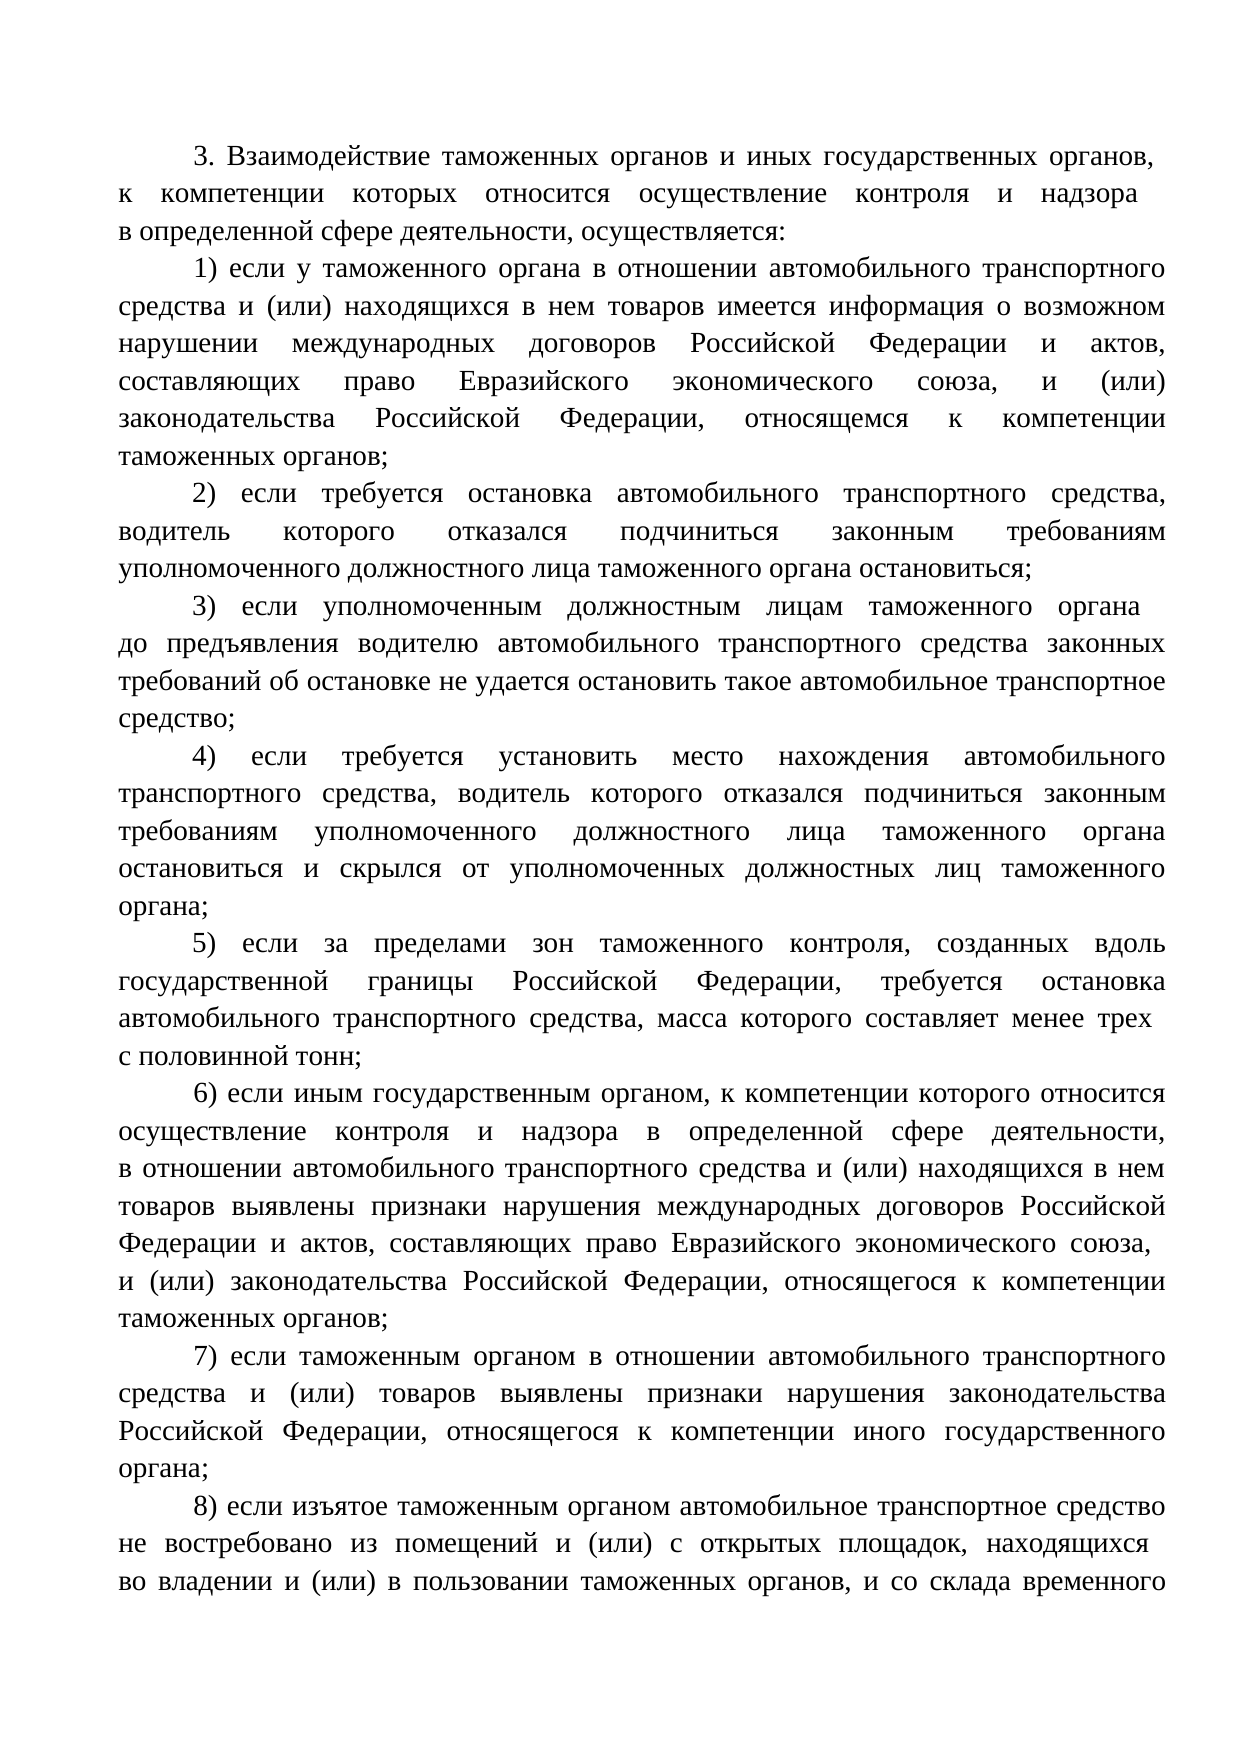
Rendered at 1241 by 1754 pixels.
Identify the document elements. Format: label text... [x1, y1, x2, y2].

text 2) если требуется остановка автомобильного транспортного средства, водитель которого отказался подчиниться законным требованиям уполномоченного должностного лица таможенного органа остановиться; [118, 473, 1167, 585]
text 3) если уполномоченным должностным лицам таможенного органа до предъявления водителю автомобильного транспортного средства законных требований об остановке не удается остановить такое автомобильное транспортное средство; [118, 585, 1167, 735]
text 6) если иным государственным органом, к компетенции которого относится осуществление контроля и надзора в определенной сфере деятельности, в отношении автомобильного транспортного средства и (или) находящихся в нем товаров выявлены признаки нарушения международных договоров Российской Федерации и актов, составляющих право Евразийского экономического союза, и (или) законодательства Российской Федерации, относящегося к компетенции таможенных органов; [118, 1073, 1167, 1335]
text 3. Взаимодействие таможенных органов и иных государственных органов, к компетенции которых относится осуществление контроля и надзора в определенной сфере деятельности, осуществляется: [118, 135, 1167, 248]
text 7) если таможенным органом в отношении автомобильного транспортного средства и (или) товаров выявлены признаки нарушения законодательства Российской Федерации, относящегося к компетенции иного государственного органа; [118, 1335, 1167, 1485]
text 5) если за пределами зон таможенного контроля, созданных вдоль государственной границы Российской Федерации, требуется остановка автомобильного транспортного средства, масса которого составляет менее трех с половинной тонн; [118, 923, 1167, 1073]
text 4) если требуется установить место нахождения автомобильного транспортного средства, водитель которого отказался подчиниться законным требованиям уполномоченного должностного лица таможенного органа остановиться и скрылся от уполномоченных должностных лиц таможенного органа; [118, 735, 1167, 923]
text 1) если у таможенного органа в отношении автомобильного транспортного средства и (или) находящихся в нем товаров имеется информация о возможном нарушении международных договоров Российской Федерации и актов, составляющих право Евразийского экономического союза, и (или) законодательства Российской Федерации, относящемся к компетенции таможенных органов; [118, 248, 1167, 473]
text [118, 1485, 1167, 1598]
